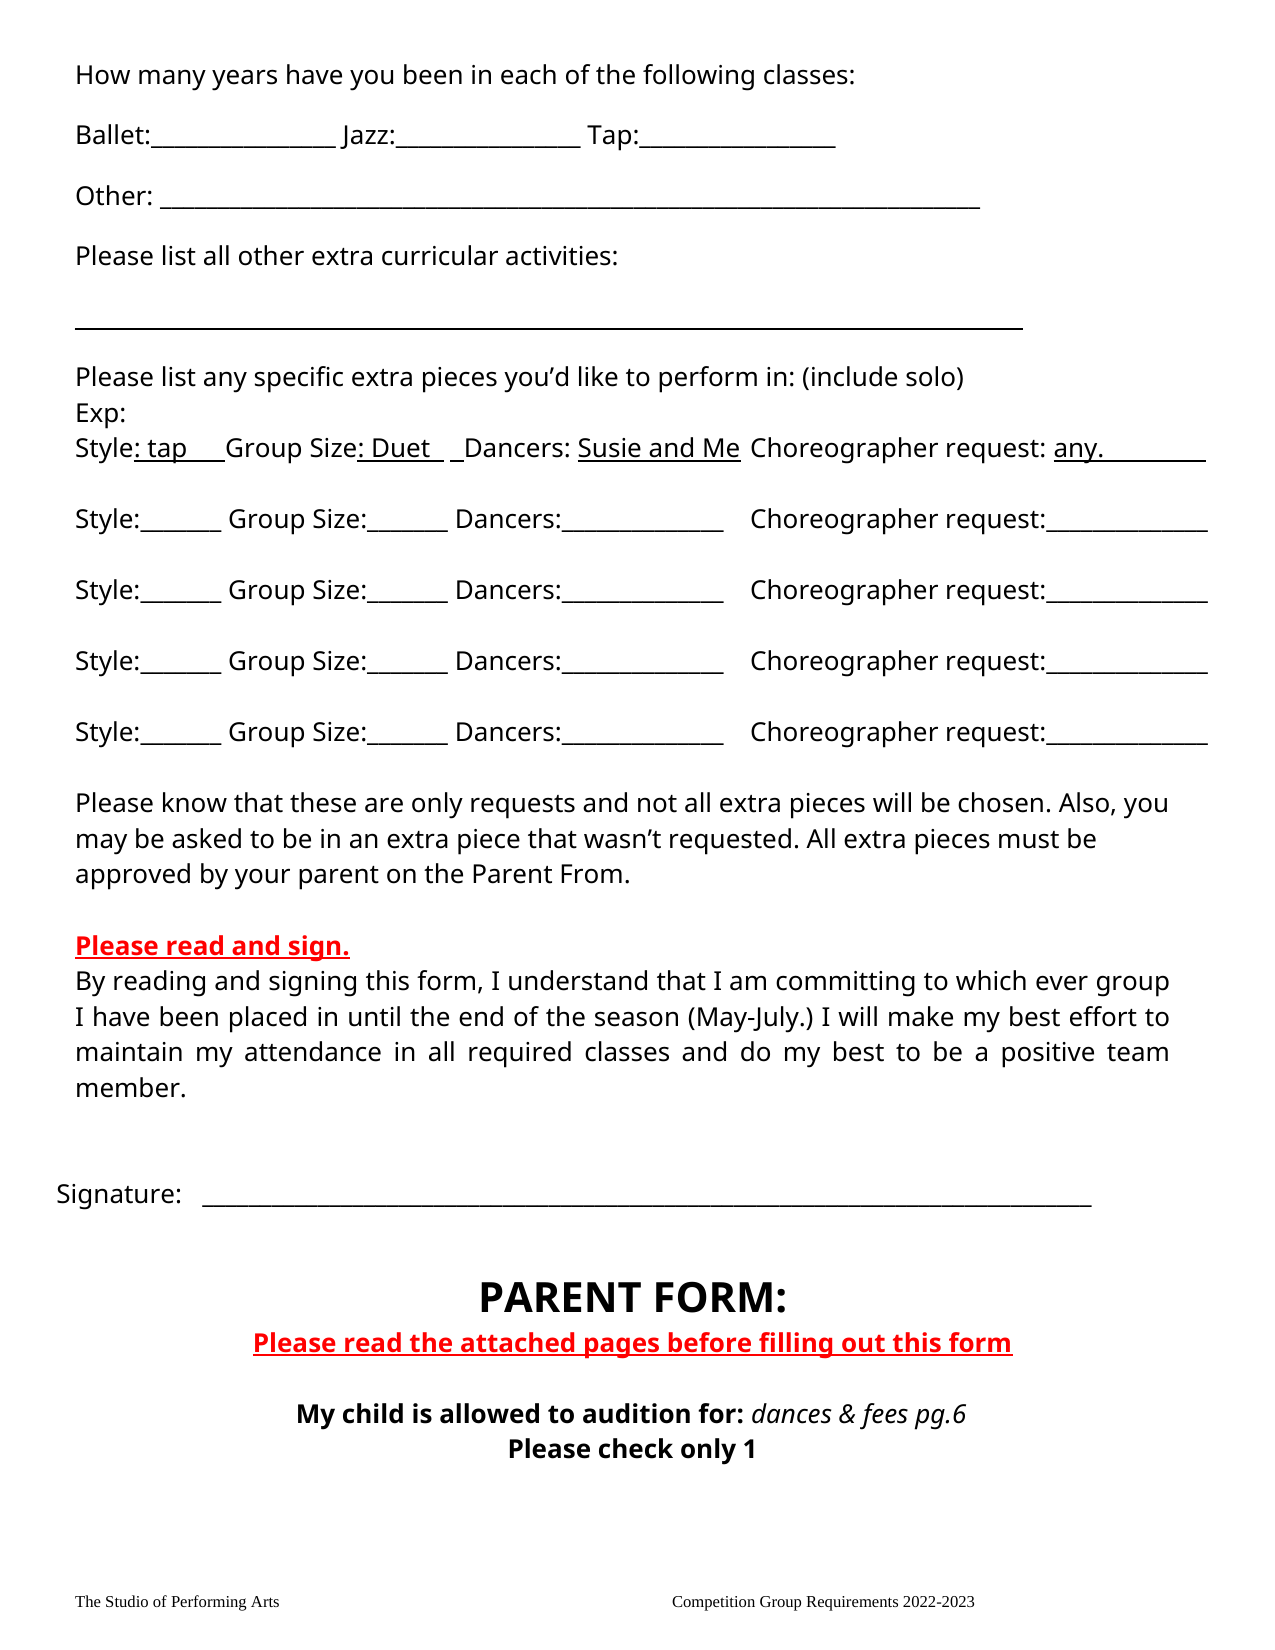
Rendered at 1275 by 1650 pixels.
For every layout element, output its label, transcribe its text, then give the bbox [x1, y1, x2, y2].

text Please read and sign. [75, 927, 1209, 963]
text PARENT FORM: [56, 1268, 1209, 1324]
text By reading and signing this form, I understand that I am committing to which ever group I have been placed in until the end of the season (May-July.) I will make my best effort to maintain my attendance in all required classes and do my best to be a positive team member. [75, 963, 1172, 1105]
text Please list any specific extra pieces you’d like to perform in: (include solo) [75, 359, 1209, 394]
text Please list all other extra curricular activities: [66, 238, 1209, 273]
text Style: tap Group Size: Duet Dancers: Susie and Me Choreographer request: any. [75, 430, 1209, 465]
text Exp: [75, 394, 1209, 430]
text Please read the attached pages before filling out this form [56, 1324, 1209, 1360]
text __________________________________________________________________________________ [66, 298, 1209, 334]
text Style:_______ Group Size:_______ Dancers:______________ Choreographer request:______________ [75, 572, 1209, 607]
text Signature: _____________________________________________________________________________ [56, 1176, 1209, 1211]
text Please know that these are only requests and not all extra pieces will be chosen. Also, you may be asked to be in an extra piece that wasn’t requested. All extra pieces must be approved by your parent on the Parent From. [75, 785, 1209, 892]
text Ballet:________________ Jazz:________________ Tap:_________________ [66, 117, 1209, 152]
text How many years have you been in each of the following classes: [66, 56, 1209, 92]
text Please check only 1 [56, 1431, 1209, 1467]
text My child is allowed to audition for: dances & fees pg.6 [56, 1396, 1209, 1431]
text Style:_______ Group Size:_______ Dancers:______________ Choreographer request:______________ [75, 714, 1209, 749]
text Style:_______ Group Size:_______ Dancers:______________ Choreographer request:______________ [75, 501, 1209, 536]
text Style:_______ Group Size:_______ Dancers:______________ Choreographer request:______________ [75, 643, 1209, 678]
text Other: _______________________________________________________________________ [66, 177, 1209, 213]
